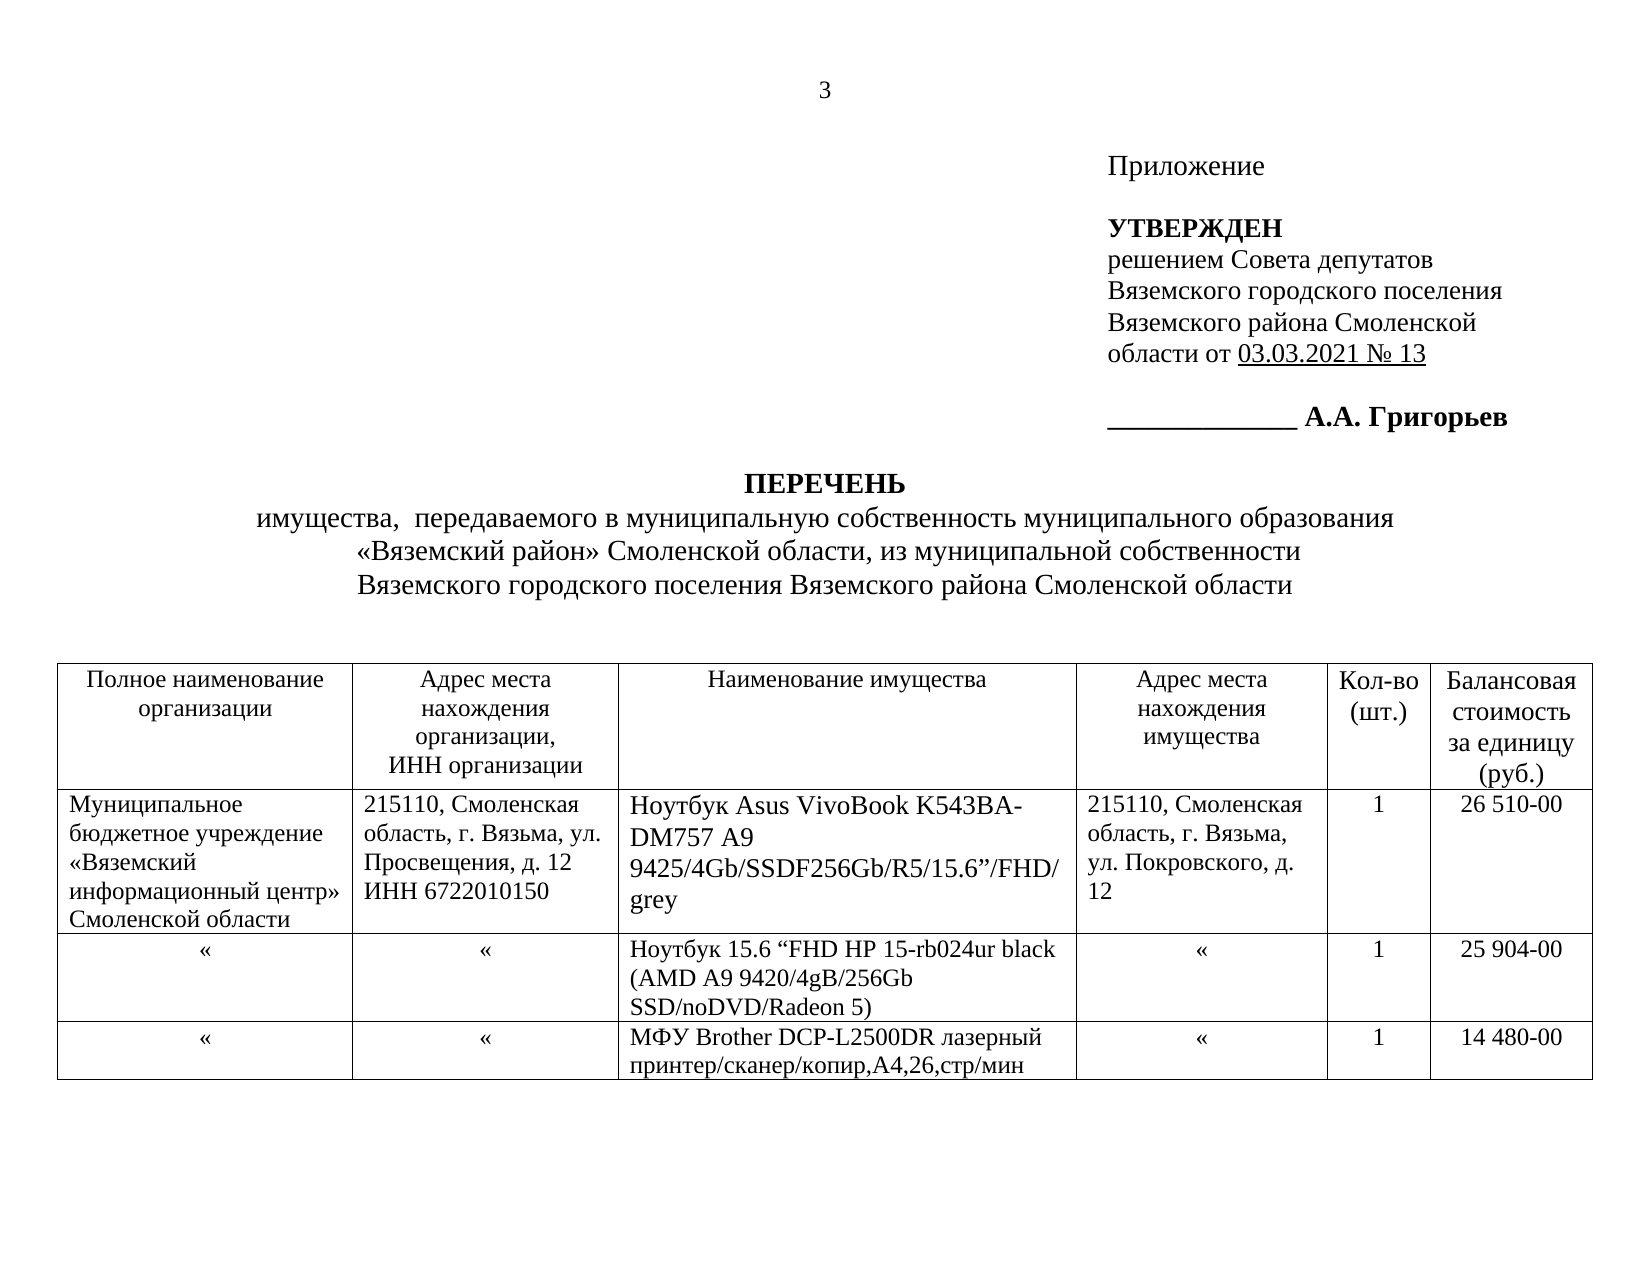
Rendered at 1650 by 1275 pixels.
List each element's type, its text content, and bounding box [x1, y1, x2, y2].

table_header Адрес места нахождения организации, ИНН организации [353, 664, 618, 788]
text Приложение [1107, 148, 1532, 181]
table_cell 1 [1328, 790, 1430, 933]
text ______________ А.А. Григорьев [1107, 399, 1532, 433]
table_cell Муниципальное бюджетное учреждение «Вяземский информационный центр» Смоленской области [58, 790, 352, 933]
table_cell 1 [1328, 1022, 1430, 1079]
table_cell « [1077, 934, 1327, 1021]
text решением Совета депутатов Вяземского городского поселения Вяземского района Смоленской области от 03.03.2021 № 13 [1107, 243, 1532, 368]
table_cell 26 510-00 [1431, 790, 1592, 933]
text ПЕРЕЧЕНЬ имущества, передаваемого в муниципальную собственность муниципального образования [118, 466, 1532, 533]
table_cell « [353, 1022, 618, 1079]
table_cell Ноутбук Asus VivoBook K543BA-DM757 A9 9425/4Gb/SSDF256Gb/R5/15.6”/FHD/grey [619, 790, 1076, 933]
text Вяземского городского поселения Вяземского района Смоленской области [118, 567, 1532, 601]
text «Вяземский район» Смоленской области, из муниципальной собственности [118, 533, 1532, 567]
table_cell « [1077, 1022, 1327, 1079]
table_cell 25 904-00 [1431, 934, 1592, 1021]
table_cell 215110, Смоленская область, г. Вязьма, ул. Просвещения, д. 12 ИНН 6722010150 [353, 790, 618, 933]
table_cell « [353, 934, 618, 1021]
text УТВЕРЖДЕН [1107, 212, 1532, 243]
table_header Адрес места нахождения имущества [1077, 664, 1327, 788]
table_header Полное наименование организации [58, 664, 352, 788]
table_cell « [58, 934, 352, 1021]
table_cell Ноутбук 15.6 “FHD HP 15-rb024ur black (AMD A9 9420/4gB/256Gb SSD/noDVD/Radeon 5) [619, 934, 1076, 1021]
table_header Наименование имущества [619, 664, 1076, 788]
table_cell 215110, Смоленская область, г. Вязьма, ул. Покровского, д. 12 [1077, 790, 1327, 933]
table_header Кол-во (шт.) [1328, 664, 1430, 788]
table_header Балансовая стоимость за единицу (руб.) [1431, 664, 1592, 788]
table_cell МФУ Brother DCP-L2500DR лазерный принтер/сканер/копир,А4,26,стр/мин [619, 1022, 1076, 1079]
table_cell 14 480-00 [1431, 1022, 1592, 1079]
table_cell 1 [1328, 934, 1430, 1021]
table_cell « [58, 1022, 352, 1079]
